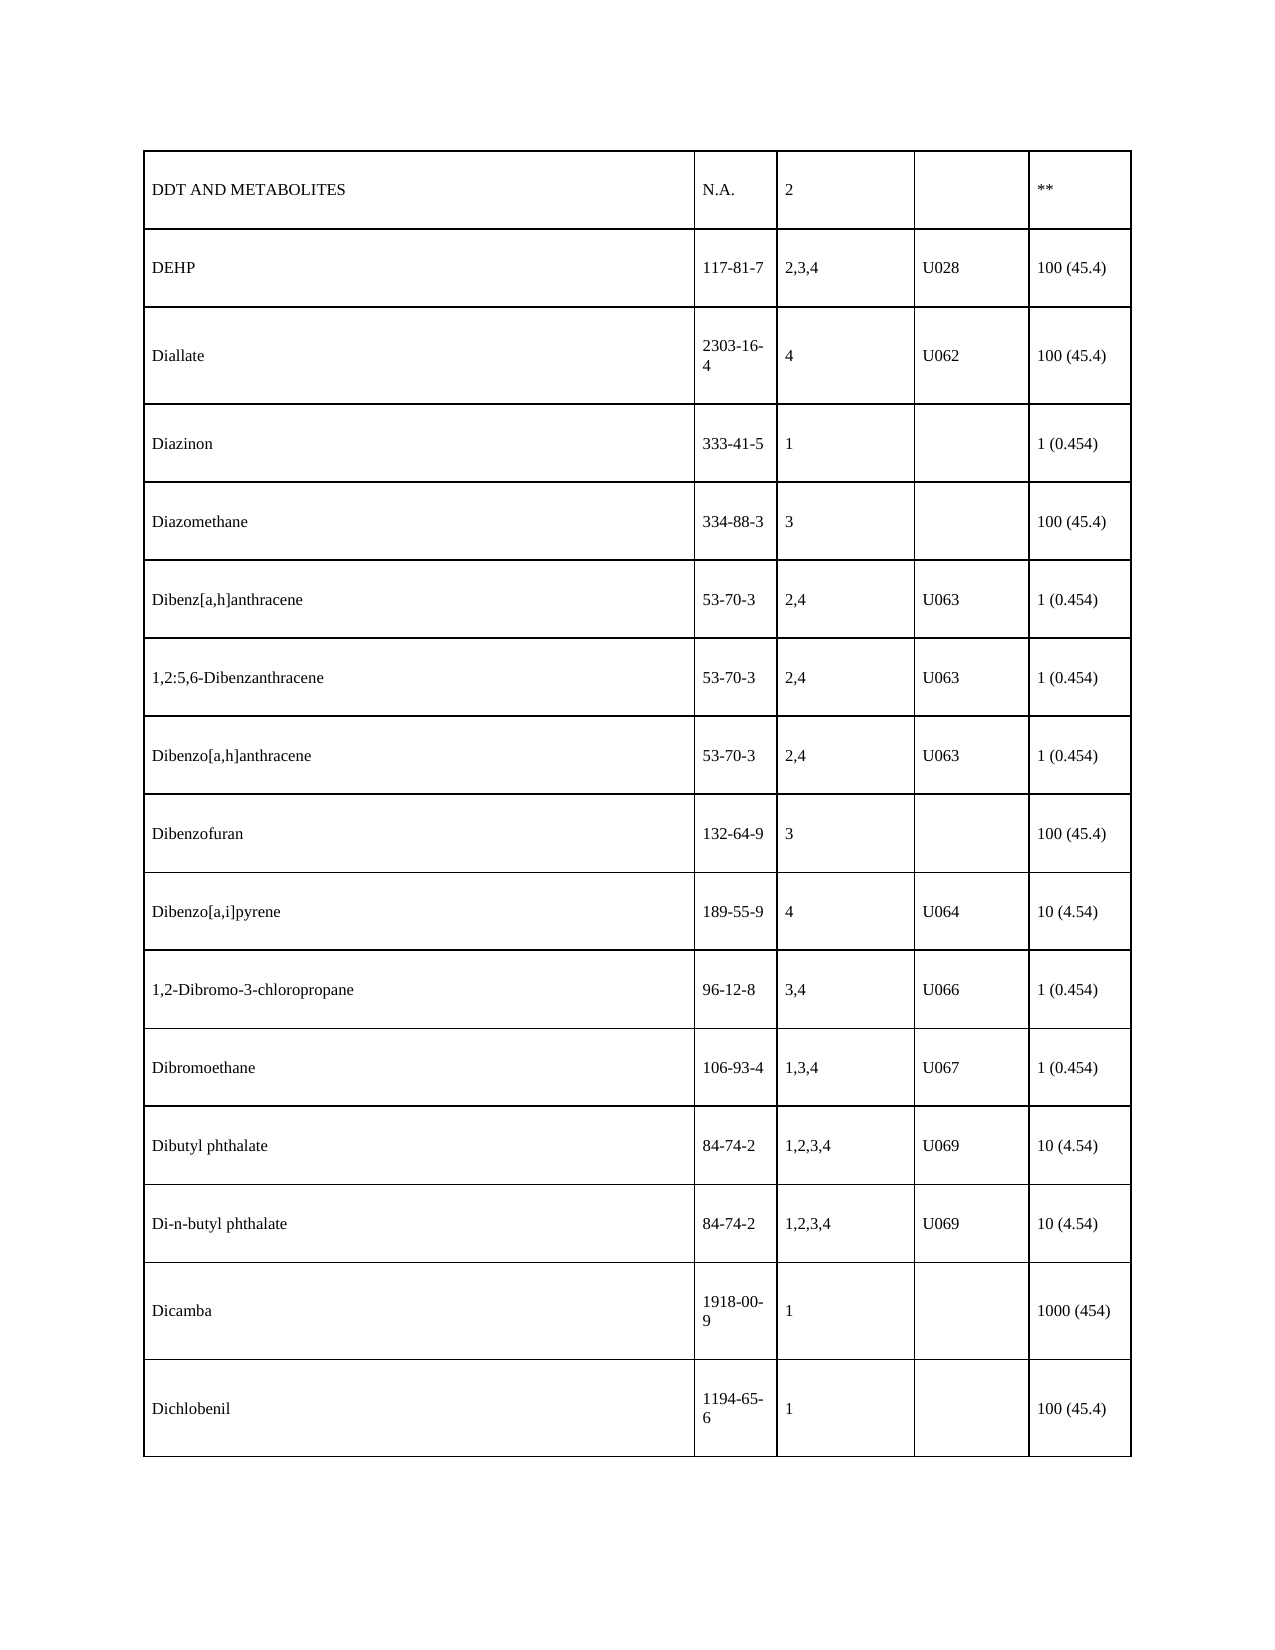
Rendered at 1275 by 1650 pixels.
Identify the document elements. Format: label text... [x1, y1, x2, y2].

table_cell 100 (45.4) [1030, 795, 1130, 871]
table_cell 189-55-9 [695, 873, 776, 949]
table_cell U028 [915, 230, 1028, 306]
table_cell U064 [915, 873, 1028, 949]
table_cell 96-12-8 [695, 951, 776, 1027]
table_cell 1,2-Dibromo-3-chloropropane [145, 951, 694, 1027]
table_cell 100 (45.4) [1030, 308, 1130, 403]
table_cell 2,4 [778, 717, 914, 793]
table_cell U067 [915, 1029, 1028, 1105]
table_cell Di-n-butyl phthalate [145, 1185, 694, 1261]
table_cell 1,3,4 [778, 1029, 914, 1105]
table_cell Dibenzo[a,i]pyrene [145, 873, 694, 949]
table_cell U063 [915, 639, 1028, 715]
table_cell ** [1030, 152, 1130, 228]
table_cell Dicamba [145, 1263, 694, 1359]
table_cell 53-70-3 [695, 639, 776, 715]
table_cell 4 [778, 308, 914, 403]
table_cell 1,2:5,6-Dibenzanthracene [145, 639, 694, 715]
table_cell 84-74-2 [695, 1107, 776, 1183]
table_cell Dibenzo[a,h]anthracene [145, 717, 694, 793]
table_cell 106-93-4 [695, 1029, 776, 1105]
table_cell 10 (4.54) [1030, 873, 1130, 949]
table_cell Diallate [145, 308, 694, 403]
table_cell 1 (0.454) [1030, 405, 1130, 481]
table_cell U069 [915, 1107, 1028, 1183]
table_cell [915, 795, 1028, 871]
table_cell 4 [778, 873, 914, 949]
table_cell 1,2,3,4 [778, 1185, 914, 1261]
table_cell U062 [915, 308, 1028, 403]
table_cell U063 [915, 561, 1028, 637]
table_cell 100 (45.4) [1030, 230, 1130, 306]
table_cell 1 [778, 1360, 914, 1456]
table_cell 1 (0.454) [1030, 717, 1130, 793]
table_cell 100 (45.4) [1030, 483, 1130, 559]
table_cell DEHP [145, 230, 694, 306]
table_cell 1000 (454) [1030, 1263, 1130, 1359]
table_cell Dibutyl phthalate [145, 1107, 694, 1183]
table_cell 2,4 [778, 561, 914, 637]
table_cell 1 [778, 405, 914, 481]
table_cell U063 [915, 717, 1028, 793]
table_cell [915, 483, 1028, 559]
table_cell 100 (45.4) [1030, 1360, 1130, 1456]
table_cell Diazomethane [145, 483, 694, 559]
table_cell 1 (0.454) [1030, 951, 1130, 1027]
table_cell 84-74-2 [695, 1185, 776, 1261]
table_cell 1918-00-9 [695, 1263, 776, 1359]
table_cell Diazinon [145, 405, 694, 481]
table_cell 53-70-3 [695, 717, 776, 793]
table_cell 2303-16-4 [695, 308, 776, 403]
table_cell 3 [778, 483, 914, 559]
table_cell 132-64-9 [695, 795, 776, 871]
table_cell 1 [778, 1263, 914, 1359]
table_cell 117-81-7 [695, 230, 776, 306]
table_cell 3 [778, 795, 914, 871]
table_cell 2,4 [778, 639, 914, 715]
table_cell 10 (4.54) [1030, 1185, 1130, 1261]
table_cell 334-88-3 [695, 483, 776, 559]
table_cell [915, 152, 1028, 228]
table_cell [915, 1263, 1028, 1359]
table_cell 2 [778, 152, 914, 228]
table_cell 53-70-3 [695, 561, 776, 637]
table_cell 1,2,3,4 [778, 1107, 914, 1183]
table_cell 1 (0.454) [1030, 561, 1130, 637]
table_cell Dichlobenil [145, 1360, 694, 1456]
table_cell 1 (0.454) [1030, 639, 1130, 715]
table_cell 333-41-5 [695, 405, 776, 481]
table_cell Dibenzofuran [145, 795, 694, 871]
table_cell DDT AND METABOLITES [145, 152, 694, 228]
table_cell U066 [915, 951, 1028, 1027]
table_cell 1 (0.454) [1030, 1029, 1130, 1105]
table_cell 2,3,4 [778, 230, 914, 306]
table_cell [915, 405, 1028, 481]
table_cell [915, 1360, 1028, 1456]
table_cell U069 [915, 1185, 1028, 1261]
table_cell Dibenz[a,h]anthracene [145, 561, 694, 637]
table_cell Dibromoethane [145, 1029, 694, 1105]
table_cell 3,4 [778, 951, 914, 1027]
table_cell 1194-65-6 [695, 1360, 776, 1456]
table_cell 10 (4.54) [1030, 1107, 1130, 1183]
table_cell N.A. [695, 152, 776, 228]
